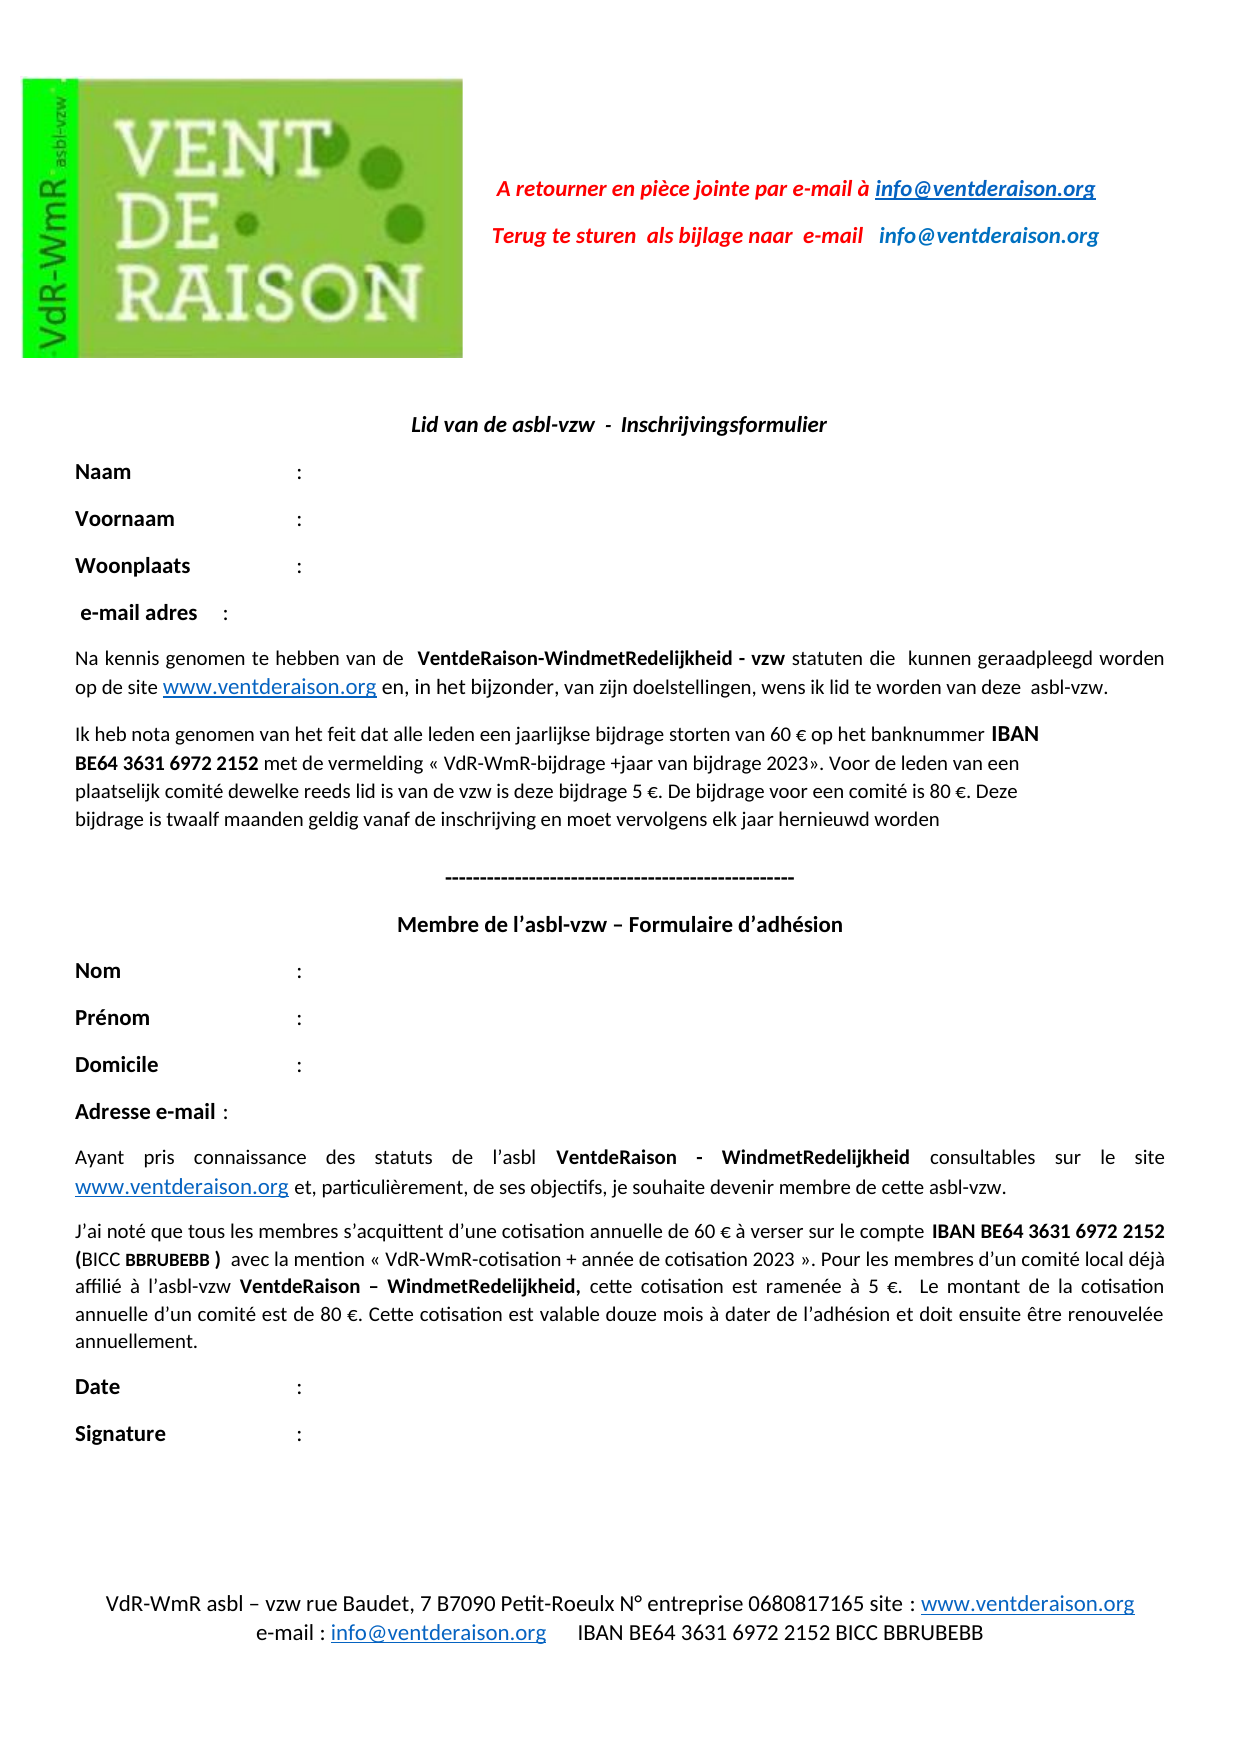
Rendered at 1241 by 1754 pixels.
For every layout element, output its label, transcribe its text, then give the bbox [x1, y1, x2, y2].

text A retourner en pièce jointe par e-mail à info@ventderaison.org [463, 174, 1165, 202]
text VdR-WmR asbl – vzw rue Baudet, 7 B7090 Petit-Roeulx N° entreprise 0680817165 site : www.ventderaison.org [75, 1589, 1165, 1618]
text Nom : [75, 957, 1165, 985]
text Ik heb nota genomen van het feit dat alle leden een jaarlijkse bijdrage storten van 60 € op het banknummer IBAN BE64 3631 6972 2152 met de vermelding « VdR-WmR-bijdrage +jaar van bijdrage 2023». Voor de leden van een plaatselijk comité dewelke reeds lid is van de vzw is deze bijdrage 5 €. De bijdrage voor een comité is 80 €. Deze bijdrage is twaalf maanden geldig vanaf de inschrijving en moet vervolgens elk jaar hernieuwd worden [75, 719, 1079, 832]
text Ayant pris connaissance des statuts de l’asbl VentdeRaison - WindmetRedelijkheid consultables sur le site www.ventderaison.org et, particulièrement, de ses objectifs, je souhaite devenir membre de cette asbl-vzw. [75, 1144, 1165, 1200]
text Prénom : [75, 1003, 1165, 1032]
text Terug te sturen als bijlage naar e-mail info@ventderaison.org [463, 221, 1165, 249]
text Domicile : [75, 1050, 1165, 1078]
text Woonplaats : [75, 551, 1165, 579]
text Naam : [75, 457, 1165, 485]
text Membre de l’asbl-vzw – Formulaire d’adhésion [75, 910, 1165, 938]
text J’ai noté que tous les membres s’acquittent d’une cotisation annuelle de 60 € à verser sur le compte IBAN BE64 3631 6972 2152 (BICC BBRUBEBB ) avec la mention « VdR-WmR-cotisation + année de cotisation 2023 ». Pour les membres d’un comité local déjà affilié à l’asbl-vzw VentdeRaison – WindmetRedelijkheid, cette cotisation est ramenée à 5 €. Le montant de la cotisation annuelle d’un comité est de 80 €. Cette cotisation est valable douze mois à dater de l’adhésion et doit ensuite être renouvelée annuellement. [75, 1219, 1165, 1354]
text Date : [75, 1372, 1165, 1400]
text Adresse e-mail : [75, 1097, 1165, 1125]
text -------------------------------------------------- [75, 863, 1165, 891]
text Lid van de asbl-vzw - Inschrijvingsformulier [75, 410, 1165, 438]
text Signature : [75, 1419, 1165, 1447]
text e-mail : info@ventderaison.org IBAN BE64 3631 6972 2152 BICC BBRUBEBB [75, 1618, 1165, 1646]
text e-mail adres : [75, 598, 1165, 626]
picture [20, 76, 463, 358]
text Voornaam : [75, 504, 1165, 532]
text Na kennis genomen te hebben van de VentdeRaison-WindmetRedelijkheid - vzw statuten die kunnen geraadpleegd worden op de site www.ventderaison.org en, in het bijzonder, van zijn doelstellingen, wens ik lid te worden van deze asbl-vzw. [75, 645, 1165, 700]
